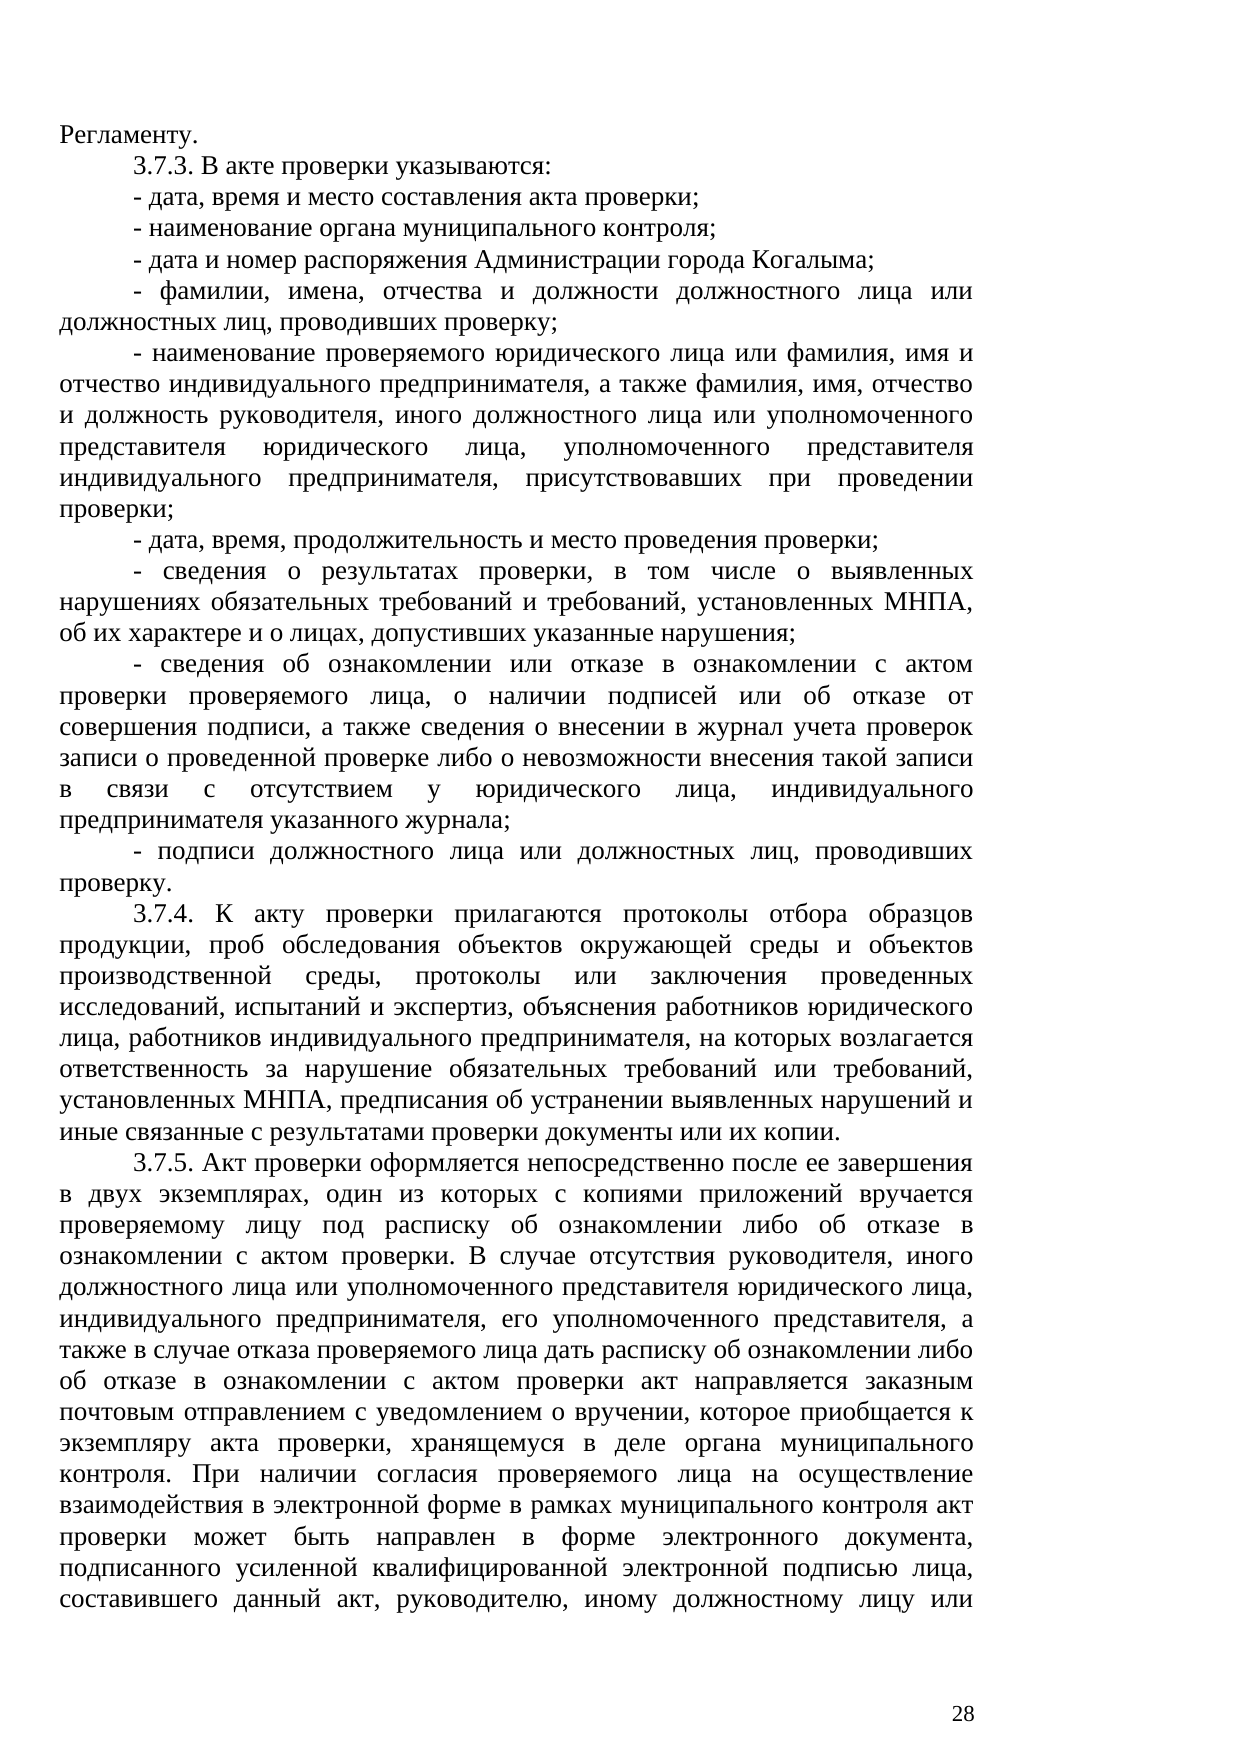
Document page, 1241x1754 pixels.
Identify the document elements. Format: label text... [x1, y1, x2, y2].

text - наименование проверяемого юридического лица или фамилия, имя и отчество индивидуального предпринимателя, а также фамилия, имя, отчество и должность руководителя, иного должностного лица или уполномоченного представителя юридического лица, уполномоченного представителя индивидуального предпринимателя, присутствовавших при проведении проверки; [59, 336, 974, 523]
text - дата, время, продолжительность и место проведения проверки; [59, 523, 974, 554]
text - фамилии, имена, отчества и должности должностного лица или должностных лиц, проводивших проверку; [59, 274, 974, 336]
text - наименование органа муниципального контроля; [59, 212, 974, 243]
text - дата, время и место составления акта проверки; [59, 180, 974, 212]
text - подписи должностного лица или должностных лиц, проводивших проверку. [59, 834, 974, 897]
text - дата и номер распоряжения Администрации города Когалыма; [59, 243, 974, 274]
text 3.7.4. К акту проверки прилагаются протоколы отбора образцов продукции, проб обследования объектов окружающей среды и объектов производственной среды, протоколы или заключения проведенных исследований, испытаний и экспертиз, объяснения работников юридического лица, работников индивидуального предпринимателя, на которых возлагается ответственность за нарушение обязательных требований или требований, установленных МНПА, предписания об устранении выявленных нарушений и иные связанные с результатами проверки документы или их копии. [59, 897, 974, 1146]
text - сведения об ознакомлении или отказе в ознакомлении с актом проверки проверяемого лица, о наличии подписей или об отказе от совершения подписи, а также сведения о внесении в журнал учета проверок записи о проведенной проверке либо о невозможности внесения такой записи в связи с отсутствием у юридического лица, индивидуального предпринимателя указанного журнала; [59, 648, 974, 834]
text - сведения о результатах проверки, в том числе о выявленных нарушениях обязательных требований и требований, установленных МНПА, об их характере и о лицах, допустивших указанные нарушения; [59, 554, 974, 648]
text 3.7.3. В акте проверки указываются: [59, 149, 974, 180]
